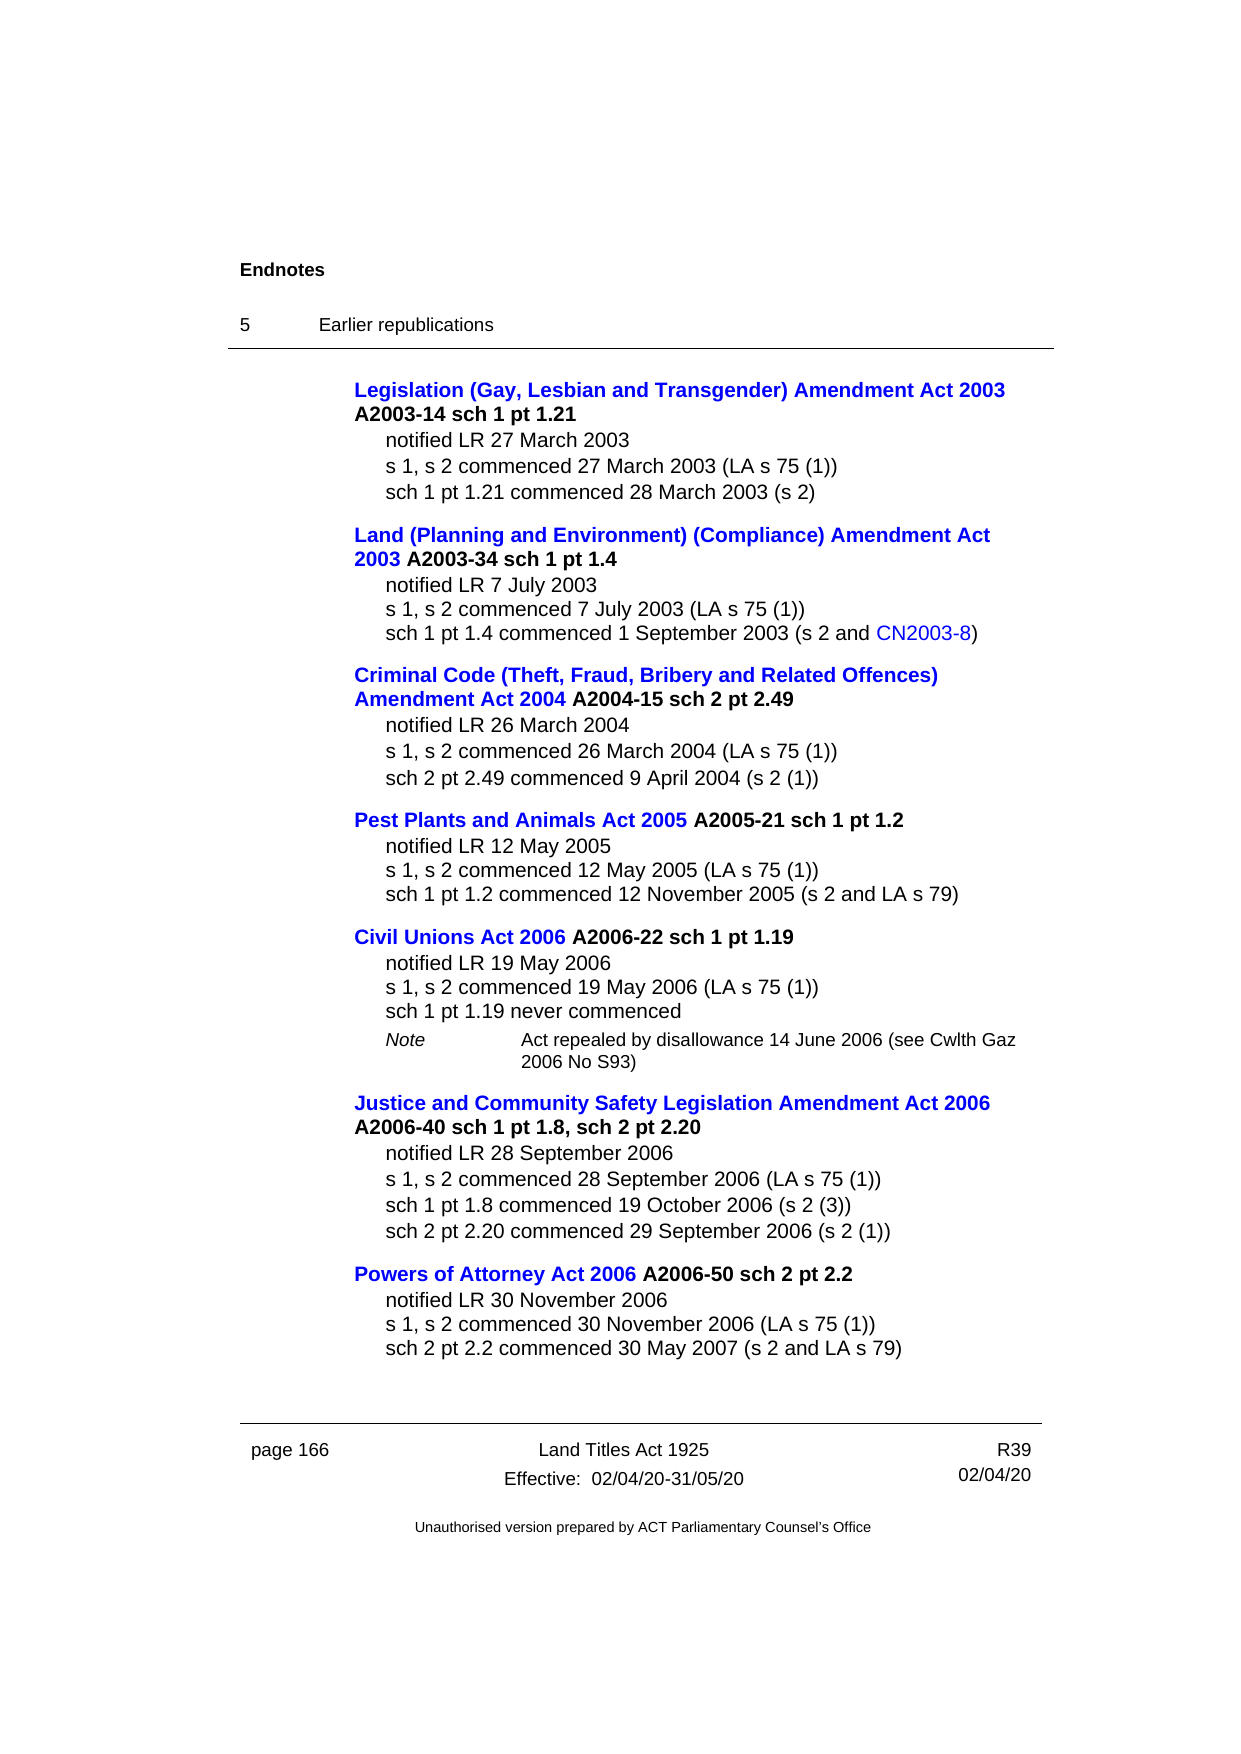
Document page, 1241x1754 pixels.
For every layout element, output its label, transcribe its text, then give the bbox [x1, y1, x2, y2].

text Pest Plants and Animals Act 2005 A2005-21 sch 1 pt 1.2 [354, 808, 1042, 832]
text notified LR 28 September 2006 [385, 1141, 1042, 1165]
text Criminal Code (Theft, Fraud, Bribery and Related Offences) Amendment Act 2004 A2004-15 sch 2 pt 2.49 [354, 663, 1042, 711]
text s 1, s 2 commenced 27 March 2003 (LA s 75 (1)) [385, 454, 1042, 478]
text Civil Unions Act 2006 A2006-22 sch 1 pt 1.19 [354, 925, 1042, 949]
text notified LR 12 May 2005 s 1, s 2 commenced 12 May 2005 (LA s 75 (1)) sch 1 pt 1.2 commenced 12 November 2005 (s 2 and LA s 79) [385, 834, 1042, 906]
text notified LR 19 May 2006 s 1, s 2 commenced 19 May 2006 (LA s 75 (1)) sch 1 pt 1.19 never commenced [385, 951, 1042, 1023]
text s 1, s 2 commenced 26 March 2004 (LA s 75 (1)) [385, 739, 1042, 763]
text Justice and Community Safety Legislation Amendment Act 2006 A2006-40 sch 1 pt 1.8, sch 2 pt 2.20 [354, 1091, 1042, 1139]
text s 1, s 2 commenced 28 September 2006 (LA s 75 (1)) [385, 1167, 1042, 1191]
text notified LR 26 March 2004 [385, 713, 1042, 737]
text sch 2 pt 2.49 commenced 9 April 2004 (s 2 (1)) [385, 765, 1042, 789]
text sch 2 pt 2.20 commenced 29 September 2006 (s 2 (1)) [385, 1219, 1042, 1243]
text Legislation (Gay, Lesbian and Transgender) Amendment Act 2003 A2003-14 sch 1 pt 1.21 [354, 378, 1042, 426]
text Land (Planning and Environment) (Compliance) Amendment Act 2003 A2003-34 sch 1 pt 1.4 [354, 523, 1042, 571]
text notified LR 7 July 2003 s 1, s 2 commenced 7 July 2003 (LA s 75 (1)) sch 1 pt 1.4 commenced 1 September 2003 (s 2 and CN2003-8) [385, 573, 1042, 644]
text Note Act repealed by disallowance 14 June 2006 (see Cwlth Gaz 2006 No S93) [385, 1029, 1048, 1072]
text notified LR 30 November 2006 s 1, s 2 commenced 30 November 2006 (LA s 75 (1)) sch 2 pt 2.2 commenced 30 May 2007 (s 2 and LA s 79) [385, 1288, 1042, 1359]
text notified LR 27 March 2003 [385, 428, 1042, 452]
text sch 1 pt 1.21 commenced 28 March 2003 (s 2) [385, 480, 1042, 504]
text Powers of Attorney Act 2006 A2006-50 sch 2 pt 2.2 [354, 1262, 1042, 1286]
text sch 1 pt 1.8 commenced 19 October 2006 (s 2 (3)) [385, 1193, 1042, 1217]
